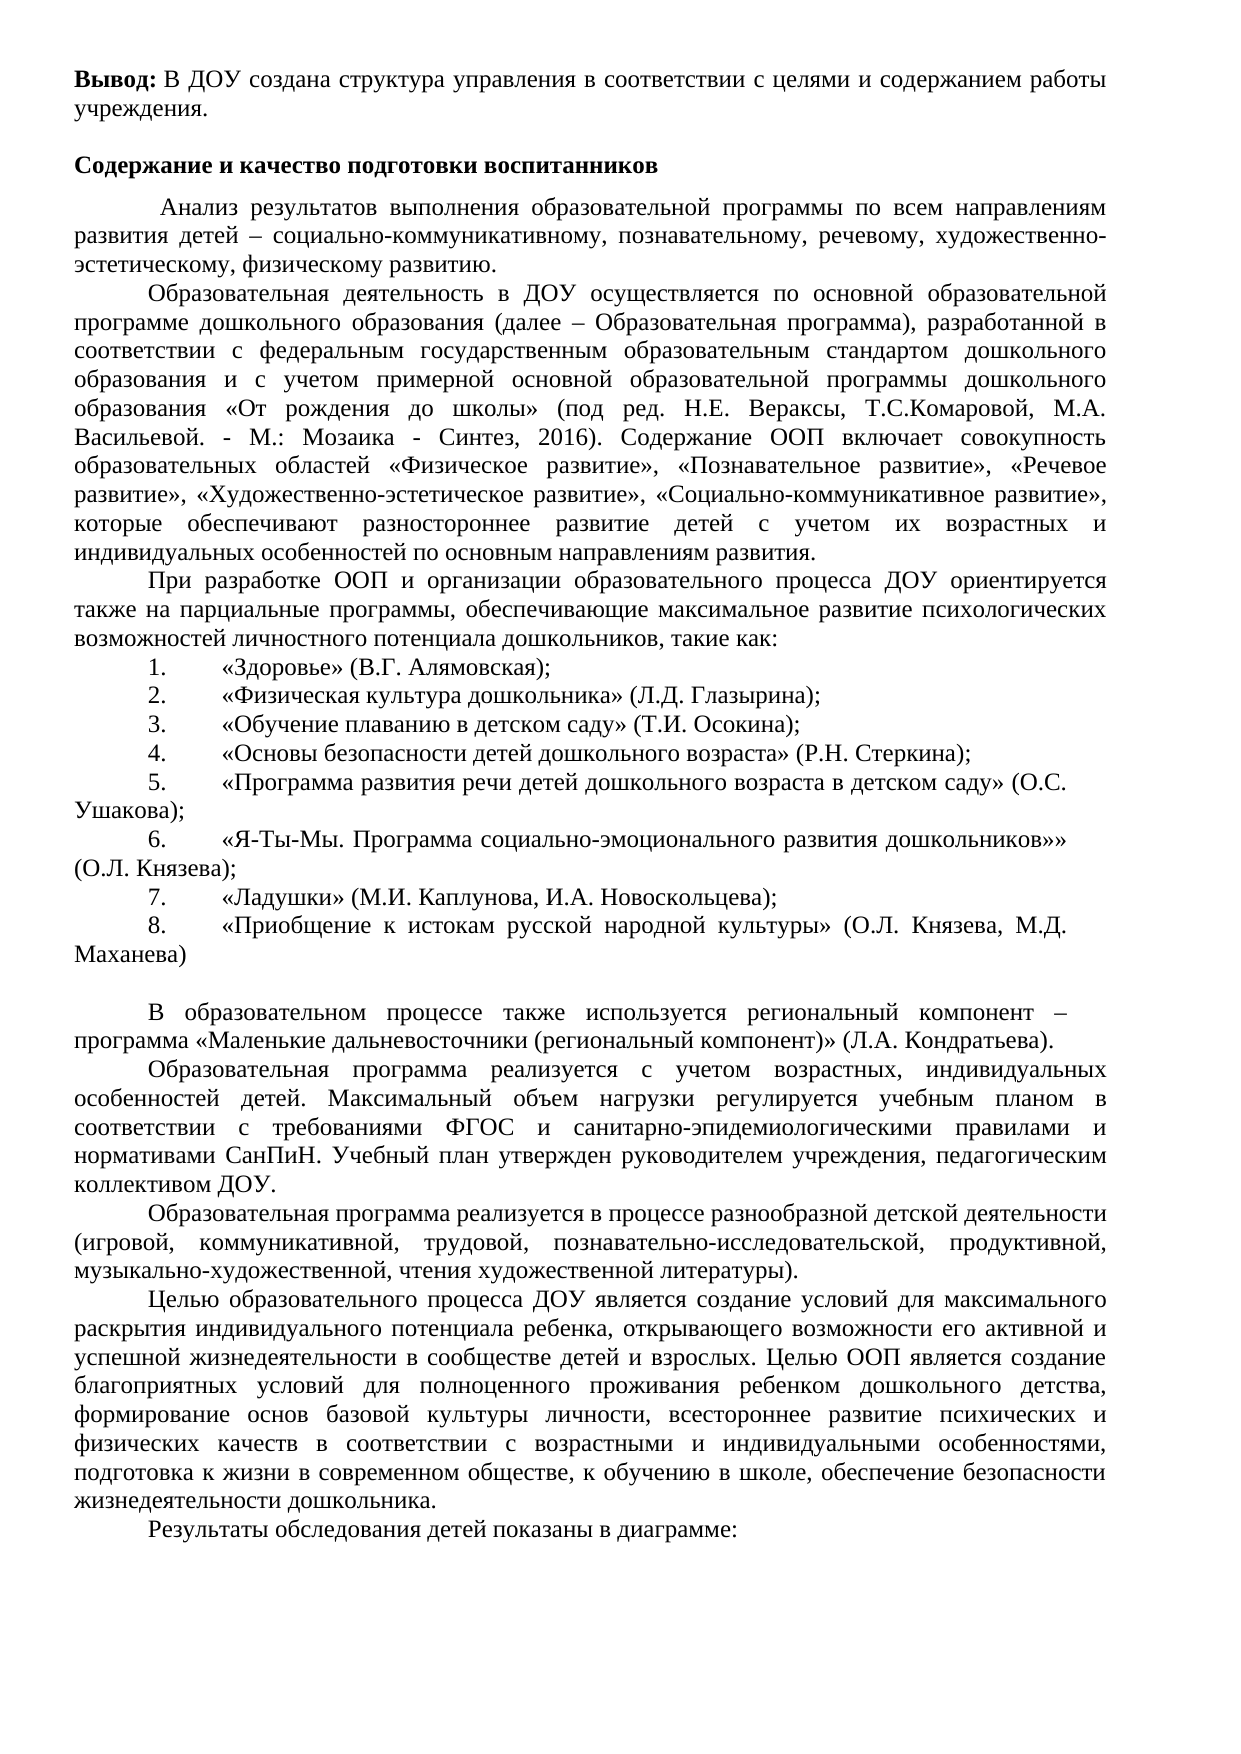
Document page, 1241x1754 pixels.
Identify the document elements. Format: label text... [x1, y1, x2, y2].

text Содержание и качество подготовки воспитанников [74, 150, 1107, 179]
list «Основы безопасности детей дошкольного возраста» (Р.Н. Стеркина); [74, 738, 1068, 767]
list «Приобщение к истокам русской народной культуры» (О.Л. Князева, М.Д. Маханева) [74, 910, 1068, 968]
list «Физическая культура дошкольника» (Л.Д. Глазырина); [74, 680, 1068, 709]
text Образовательная деятельность в ДОУ осуществляется по основной образовательной программе дошкольного образования (далее – Образовательная программа), разработанной в соответствии с федеральным государственным образовательным стандартом дошкольного образования и с учетом примерной основной образовательной программы дошкольного образования «От рождения до школы» (под ред. Н.Е. Вераксы, Т.С.Комаровой, М.А. Васильевой. - М.: Мозаика - Синтез, 2016). Содержание ООП включает совокупность образовательных областей «Физическое развитие», «Познавательное развитие», «Речевое развитие», «Художественно-эстетическое развитие», «Социально-коммуникативное развитие», которые обеспечивают разностороннее развитие детей с учетом их возрастных и индивидуальных особенностей по основным направлениям развития. [74, 278, 1107, 565]
text Целью образовательного процесса ДОУ является создание условий для максимального раскрытия индивидуального потенциала ребенка, открывающего возможности его активной и успешной жизнедеятельности в сообществе детей и взрослых. Целью ООП является создание благоприятных условий для полноценного проживания ребенком дошкольного детства, формирование основ базовой культуры личности, всестороннее развитие психических и физических качеств в соответствии с возрастными и индивидуальными особенностями, подготовка к жизни в современном обществе, к обучению в школе, обеспечение безопасности жизнедеятельности дошкольника. [74, 1284, 1107, 1514]
list «Обучение плаванию в детском саду» (Т.И. Осокина); [74, 709, 1068, 738]
list «Я-Ты-Мы. Программа социально-эмоционального развития дошкольников»» (О.Л. Князева); [74, 824, 1068, 882]
list «Здоровье» (В.Г. Алямовская); [74, 652, 1068, 680]
list «Ладушки» (М.И. Каплунова, И.А. Новоскольцева); [74, 882, 1068, 910]
list «Программа развития речи детей дошкольного возраста в детском саду» (О.С. Ушакова); [74, 767, 1068, 824]
text Результаты обследования детей показаны в диаграмме: [74, 1514, 1122, 1543]
text Вывод: В ДОУ создана структура управления в соответствии с целями и содержанием работы учреждения. [74, 64, 1107, 122]
text При разработке ООП и организации образовательного процесса ДОУ ориентируется также на парциальные программы, обеспечивающие максимальное развитие психологических возможностей личностного потенциала дошкольников, такие как: [74, 565, 1107, 652]
text Образовательная программа реализуется в процессе разнообразной детской деятельности (игровой, коммуникативной, трудовой, познавательно-исследовательской, продуктивной, музыкально-художественной, чтения художественной литературы). [74, 1198, 1107, 1284]
text Анализ результатов выполнения образовательной программы по всем направлениям развития детей – социально-коммуникативному, познавательному, речевому, художественно-эстетическому, физическому развитию. [74, 192, 1107, 278]
text Образовательная программа реализуется с учетом возрастных, индивидуальных особенностей детей. Максимальный объем нагрузки регулируется учебным планом в соответствии с требованиями ФГОС и санитарно-эпидемиологическими правилами и нормативами СанПиН. Учебный план утвержден руководителем учреждения, педагогическим коллективом ДОУ. [74, 1054, 1107, 1198]
text В образовательном процессе также используется региональный компонент – программа «Маленькие дальневосточники (региональный компонент)» (Л.А. Кондратьева). [74, 997, 1068, 1054]
